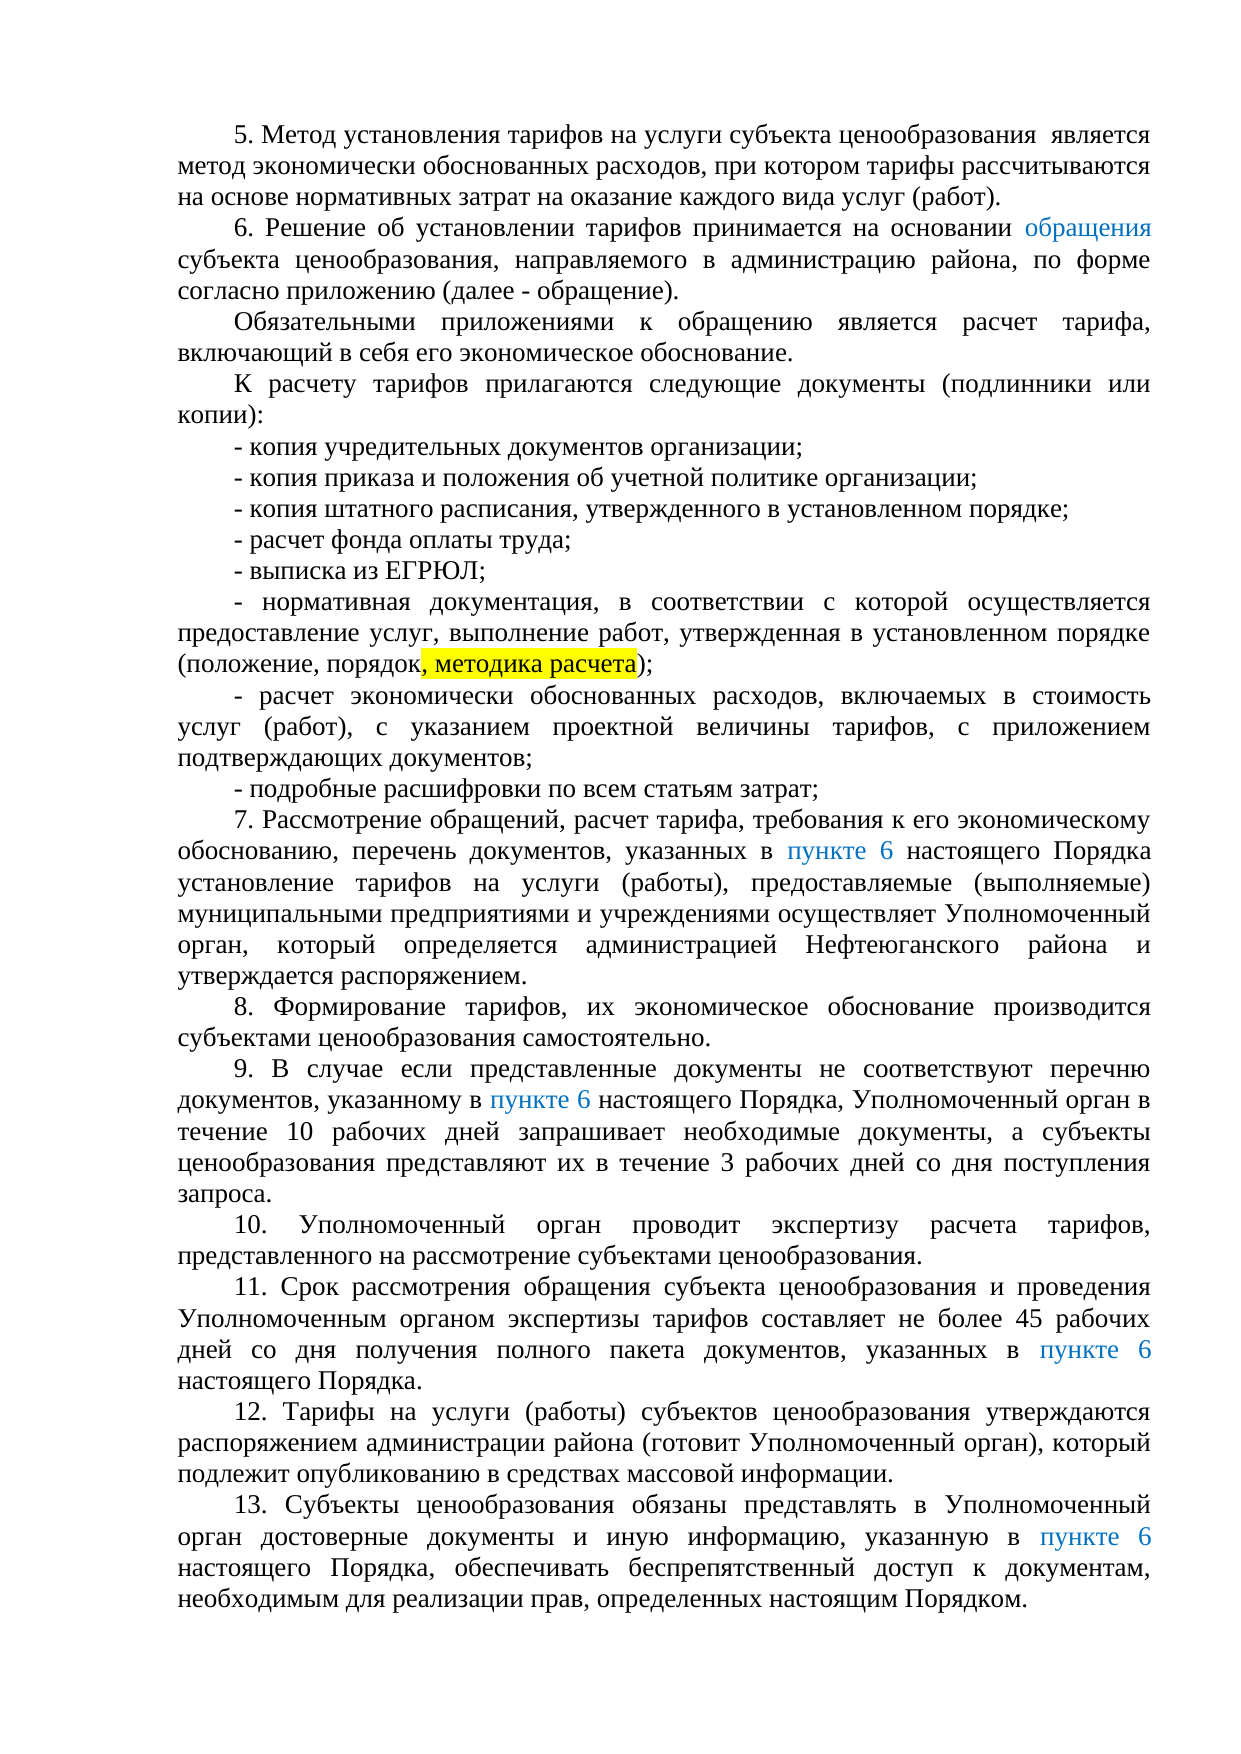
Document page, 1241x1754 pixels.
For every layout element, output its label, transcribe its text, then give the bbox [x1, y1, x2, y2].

text Обязательными приложениями к обращению является расчет тарифа, включающий в себя его экономическое обоснование. [177, 305, 1152, 367]
text 10. Уполномоченный орган проводит экспертизу расчета тарифов, представленного на рассмотрение субъектами ценообразования. [177, 1208, 1152, 1271]
text 8. Формирование тарифов, их экономическое обоснование производится субъектами ценообразования самостоятельно. [177, 990, 1152, 1052]
text - расчет экономически обоснованных расходов, включаемых в стоимость услуг (работ), с указанием проектной величины тарифов, с приложением подтверждающих документов; [177, 679, 1152, 772]
text - копия учредительных документов организации; [177, 429, 1152, 461]
text 13. Субъекты ценообразования обязаны представлять в Уполномоченный орган достоверные документы и иную информацию, указанную в пункте 6 настоящего Порядка, обеспечивать беспрепятственный доступ к документам, необходимым для реализации прав, определенных настоящим Порядком. [177, 1488, 1152, 1613]
text 9. В случае если представленные документы не соответствуют перечню документов, указанному в пункте 6 настоящего Порядка, Уполномоченный орган в течение 10 рабочих дней запрашивает необходимые документы, а субъекты ценообразования представляют их в течение 3 рабочих дней со дня поступления запроса. [177, 1052, 1152, 1208]
text К расчету тарифов прилагаются следующие документы (подлинники или копии): [177, 367, 1152, 429]
text - копия приказа и положения об учетной политике организации; [177, 461, 1152, 492]
text 12. Тарифы на услуги (работы) субъектов ценообразования утверждаются распоряжением администрации района (готовит Уполномоченный орган), который подлежит опубликованию в средствах массовой информации. [177, 1395, 1152, 1488]
text 6. Решение об установлении тарифов принимается на основании обращения субъекта ценообразования, направляемого в администрацию района, по форме согласно приложению (далее - обращение). [177, 212, 1152, 305]
text - подробные расшифровки по всем статьям затрат; [177, 772, 1152, 803]
text 7. Рассмотрение обращений, расчет тарифа, требования к его экономическому обоснованию, перечень документов, указанных в пункте 6 настоящего Порядка установление тарифов на услуги (работы), предоставляемые (выполняемые) муниципальными предприятиями и учреждениями осуществляет Уполномоченный орган, который определяется администрацией Нефтеюганского района и утверждается распоряжением. [177, 803, 1152, 990]
text 11. Срок рассмотрения обращения субъекта ценообразования и проведения Уполномоченным органом экспертизы тарифов составляет не более 45 рабочих дней со дня получения полного пакета документов, указанных в пункте 6 настоящего Порядка. [177, 1271, 1152, 1395]
text - расчет фонда оплаты труда; [177, 523, 1152, 554]
text - нормативная документация, в соответствии с которой осуществляется предоставление услуг, выполнение работ, утвержденная в установленном порядке (положение, порядок, методика расчета); [177, 585, 1152, 679]
text 5. Метод установления тарифов на услуги субъекта ценообразования является метод экономически обоснованных расходов, при котором тарифы рассчитываются на основе нормативных затрат на оказание каждого вида услуг (работ). [177, 118, 1152, 212]
text - копия штатного расписания, утвержденного в установленном порядке; [177, 492, 1152, 523]
text - выписка из ЕГРЮЛ; [177, 554, 1152, 585]
